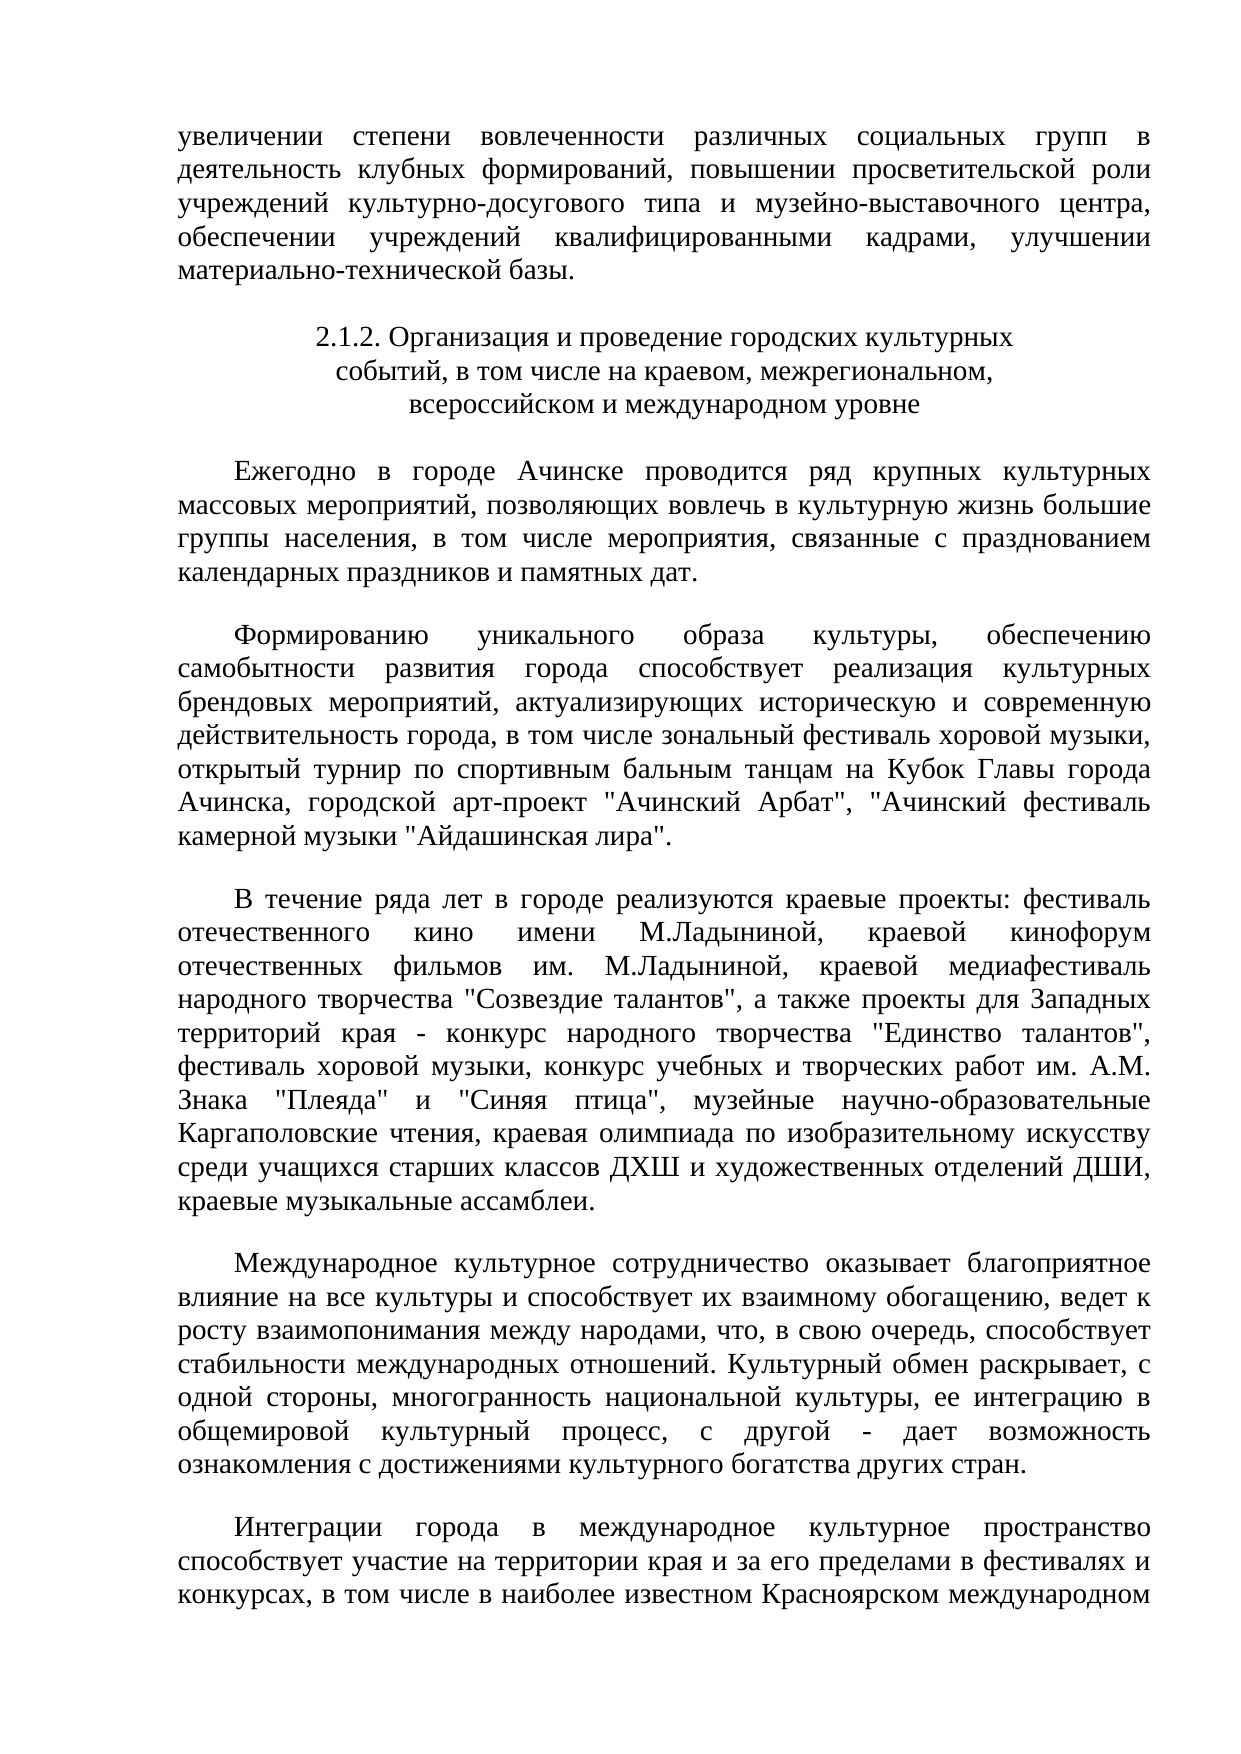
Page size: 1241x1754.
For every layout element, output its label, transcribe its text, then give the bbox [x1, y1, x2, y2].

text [177, 118, 1152, 286]
text Международное культурное сотрудничество оказывает благоприятное влияние на все культуры и способствует их взаимному обогащению, ведет к росту взаимопонимания между народами, что, в свою очередь, способствует стабильности международных отношений. Культурный обмен раскрывает, с одной стороны, многогранность национальной культуры, ее интеграцию в общемировой культурный процесс, с другой - дает возможность ознакомления с достижениями культурного богатства других стран. [177, 1245, 1152, 1480]
text всероссийском и международном уровне [177, 386, 1152, 420]
text Формированию уникального образа культуры, обеспечению самобытности развития города способствует реализация культурных брендовых мероприятий, актуализирующих историческую и современную действительность города, в том числе зональный фестиваль хоровой музыки, открытый турнир по спортивным бальным танцам на Кубок Главы города Ачинска, городской арт-проект "Ачинский Арбат", "Ачинский фестиваль камерной музыки "Айдашинская лира". [177, 617, 1152, 852]
text В течение ряда лет в городе реализуются краевые проекты: фестиваль отечественного кино имени М.Ладыниной, краевой кинофорум отечественных фильмов им. М.Ладыниной, краевой медиафестиваль народного творчества "Созвездие талантов", а также проекты для Западных территорий края - конкурс народного творчества "Единство талантов", фестиваль хоровой музыки, конкурс учебных и творческих работ им. А.М. Знака "Плеяда" и "Синяя птица", музейные научно-образовательные Каргаполовские чтения, краевая олимпиада по изобразительному искусству среди учащихся старших классов ДХШ и художественных отделений ДШИ, краевые музыкальные ассамблеи. [177, 881, 1152, 1216]
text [177, 1509, 1152, 1610]
text 2.1.2. Организация и проведение городских культурных [177, 319, 1152, 353]
text Ежегодно в городе Ачинске проводится ряд крупных культурных массовых мероприятий, позволяющих вовлечь в культурную жизнь большие группы населения, в том числе мероприятия, связанные с празднованием календарных праздников и памятных дат. [177, 453, 1152, 588]
text событий, в том числе на краевом, межрегиональном, [177, 353, 1152, 386]
